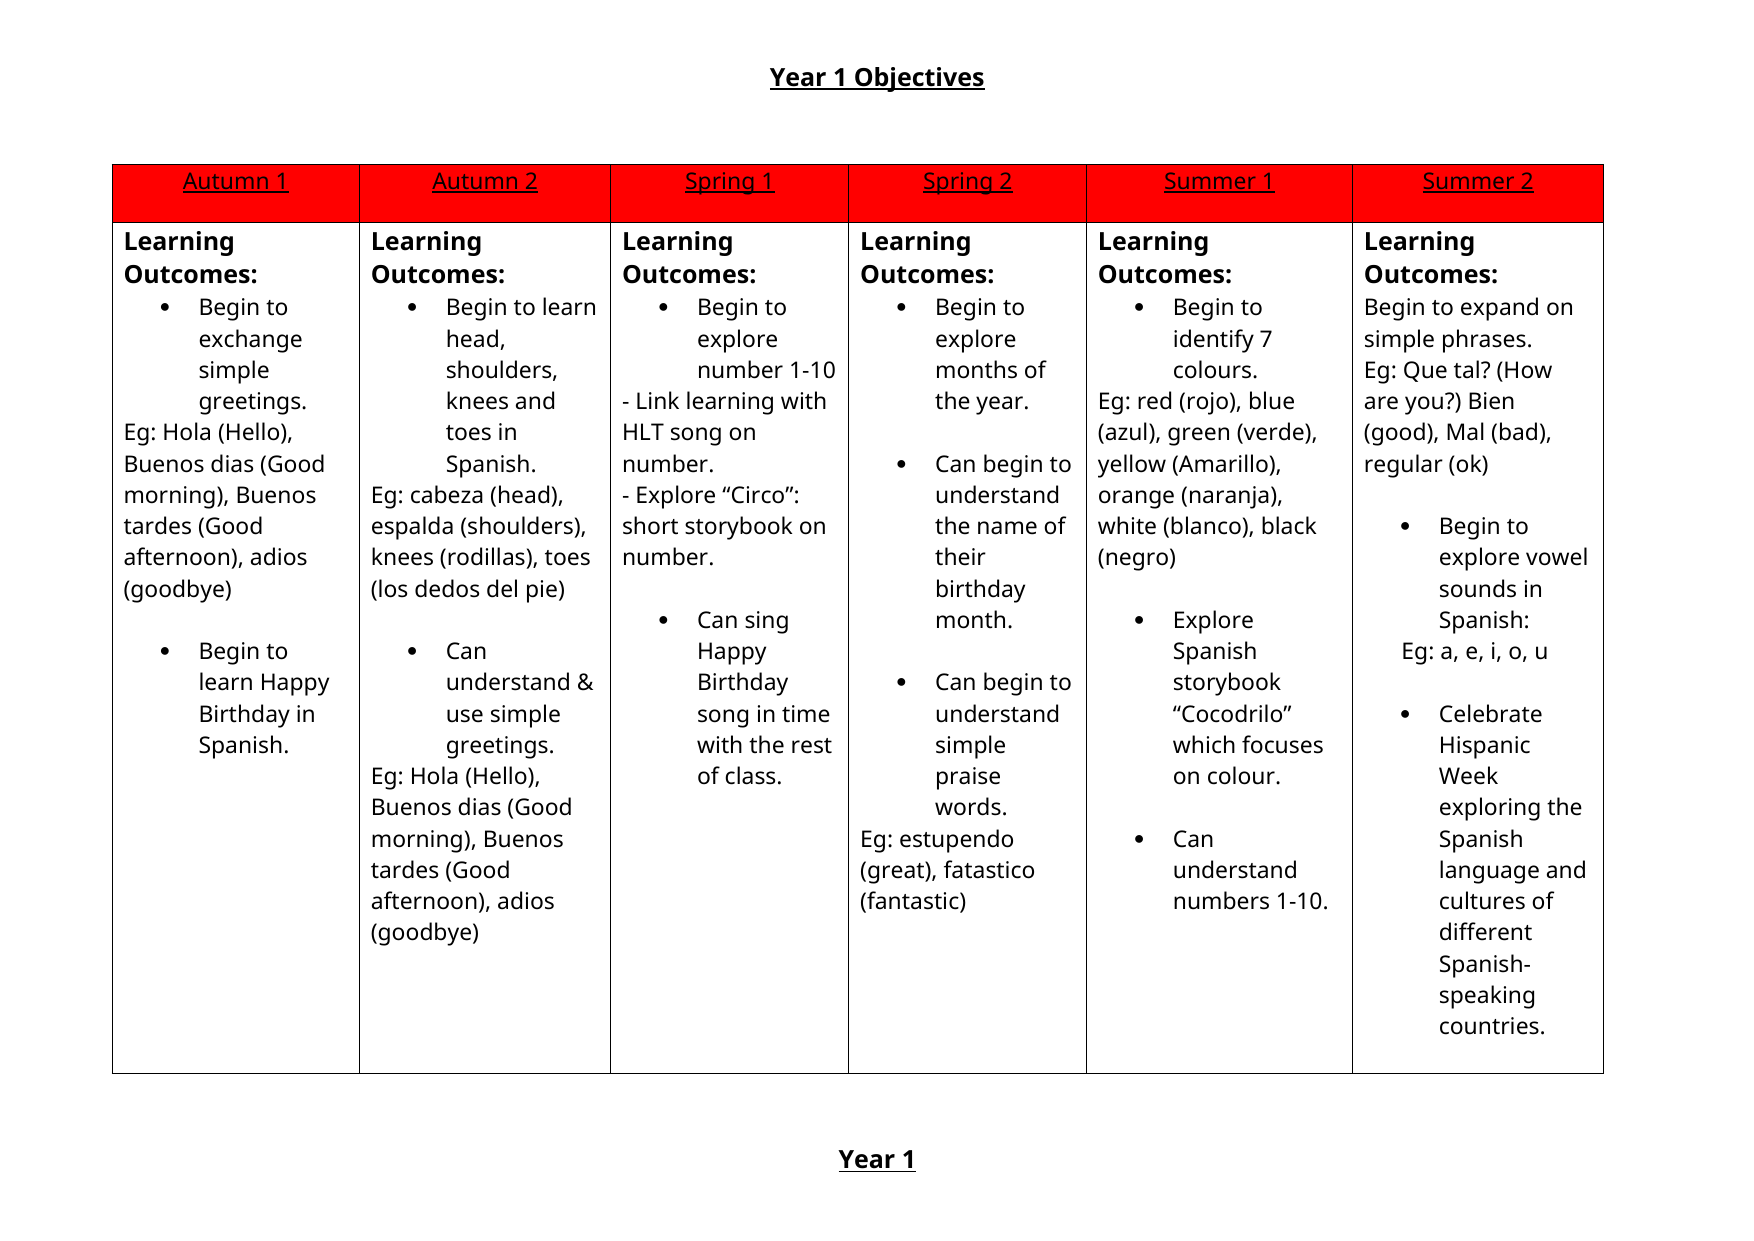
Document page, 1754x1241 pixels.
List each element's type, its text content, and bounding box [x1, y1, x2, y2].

table_header Autumn 1 [113, 165, 359, 222]
table_cell Learning Outcomes: Begin to learn head, shoulders, knees and toes in Spanish. Eg: cabeza (head), espalda (shoulders), knees (rodillas), toes (los dedos del pie) Can understand & use simple greetings. Eg: Hola (Hello), Buenos dias (Good morning), Buenos tardes (Good afternoon), adios (goodbye) [360, 223, 610, 1072]
table_cell Learning Outcomes: Begin to identify 7 colours. Eg: red (rojo), blue (azul), green (verde), yellow (Amarillo), orange (naranja), white (blanco), black (negro) Explore Spanish storybook “Cocodrilo” which focuses on colour. Can understand numbers 1-10. [1087, 223, 1352, 1072]
table_header Summer 1 [1087, 165, 1352, 222]
text Year 1 Objectives [150, 59, 1604, 93]
table_header Spring 1 [611, 165, 848, 222]
table_header Summer 2 [1353, 165, 1603, 222]
text Year 1 [150, 1142, 1604, 1176]
table_cell Learning Outcomes: Begin to explore number 1-10 - Link learning with HLT song on number. - Explore “Circo”: short storybook on number. Can sing Happy Birthday song in time with the rest of class. [611, 223, 848, 1072]
table_cell Learning Outcomes: Begin to explore months of the year. Can begin to understand the name of their birthday month. Can begin to understand simple praise words. Eg: estupendo (great), fatastico (fantastic) [849, 223, 1086, 1072]
table_cell Learning Outcomes: Begin to exchange simple greetings. Eg: Hola (Hello), Buenos dias (Good morning), Buenos tardes (Good afternoon), adios (goodbye) Begin to learn Happy Birthday in Spanish. [113, 223, 359, 1072]
table_cell Learning Outcomes: Begin to expand on simple phrases. Eg: Que tal? (How are you?) Bien (good), Mal (bad), regular (ok) Begin to explore vowel sounds in Spanish: Eg: a, e, i, o, u Celebrate Hispanic Week exploring the Spanish language and cultures of different Spanish-speaking countries. [1353, 223, 1603, 1072]
table_header Spring 2 [849, 165, 1086, 222]
table_header Autumn 2 [360, 165, 610, 222]
